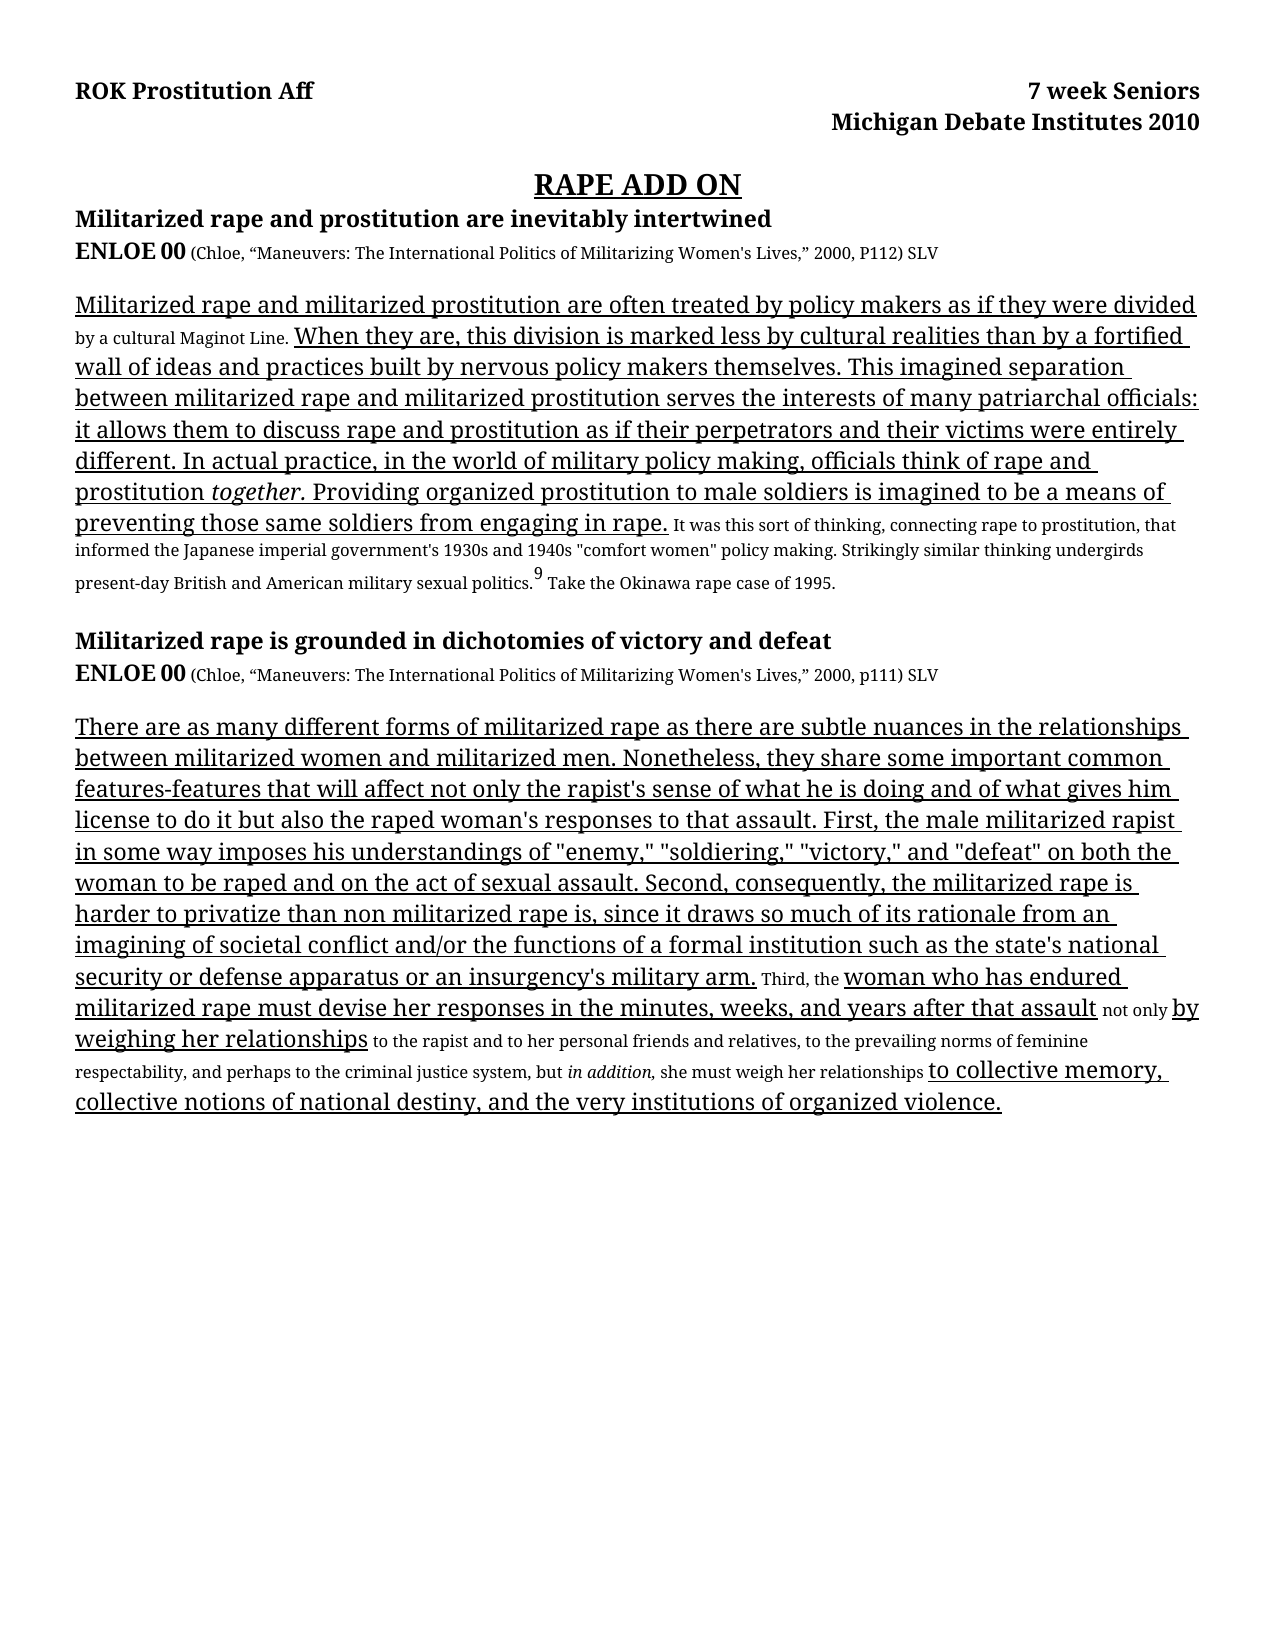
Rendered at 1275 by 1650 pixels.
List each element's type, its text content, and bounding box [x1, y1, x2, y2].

text Militarized rape and prostitution are inevitably intertwined [75, 203, 1200, 235]
text Militarized rape is grounded in dichotomies of victory and defeat [75, 625, 1200, 656]
subtitle RAPE ADD ON [75, 164, 1200, 203]
text Militarized rape and militarized prostitution are often treated by policy makers as if they were divided by a cultural Maginot Line. When they are, this division is marked less by cultural realities than by a fortified wall of ideas and practices built by nervous policy makers themselves. This imagined separation between militarized rape and militarized prostitution serves the interests of many patriarchal officials: it allows them to discuss rape and prostitution as if their perpetrators and their victims were entirely different. In actual practice, in the world of military policy making, officials think of rape and prostitution together. Providing organized prostitution to male soldiers is imagined to be a means of preventing those same soldiers from engaging in rape. It was this sort of thinking, connecting rape to prostitution, that informed the Japanese imperial government's 1930s and 1940s "comfort women" policy making. Strikingly similar thinking undergirds present-day British and American military sexual politics.9 Take the Okinawa rape case of 1995. [75, 289, 1200, 594]
text ENLOE 00 (Chloe, “Maneuvers: The International Politics of Militarizing Women's Lives,” 2000, P112) SLV [75, 235, 1200, 266]
text There are as many different forms of militarized rape as there are subtle nuances in the relationships between militarized women and militarized men. Nonetheless, they share some important common features-features that will affect not only the rapist's sense of what he is doing and of what gives him license to do it but also the raped woman's responses to that assault. First, the male militarized rapist in some way imposes his understandings of "enemy," "soldiering," "victory," and "defeat" on both the woman to be raped and on the act of sexual assault. Second, consequently, the militarized rape is harder to privatize than non militarized rape is, since it draws so much of its rationale from an imagining of societal conflict and/or the functions of a formal institution such as the state's national security or defense apparatus or an insurgency's military arm. Third, the woman who has endured militarized rape must devise her responses in the minutes, weeks, and years after that assault not only by weighing her relationships to the rapist and to her personal friends and relatives, to the prevailing norms of feminine respectability, and perhaps to the criminal justice system, but in addition, she must weigh her relationships to collective memory, collective notions of national destiny, and the very institutions of organized violence. [75, 710, 1200, 1117]
text ENLOE 00 (Chloe, “Maneuvers: The International Politics of Militarizing Women's Lives,” 2000, p111) SLV [75, 656, 1200, 688]
